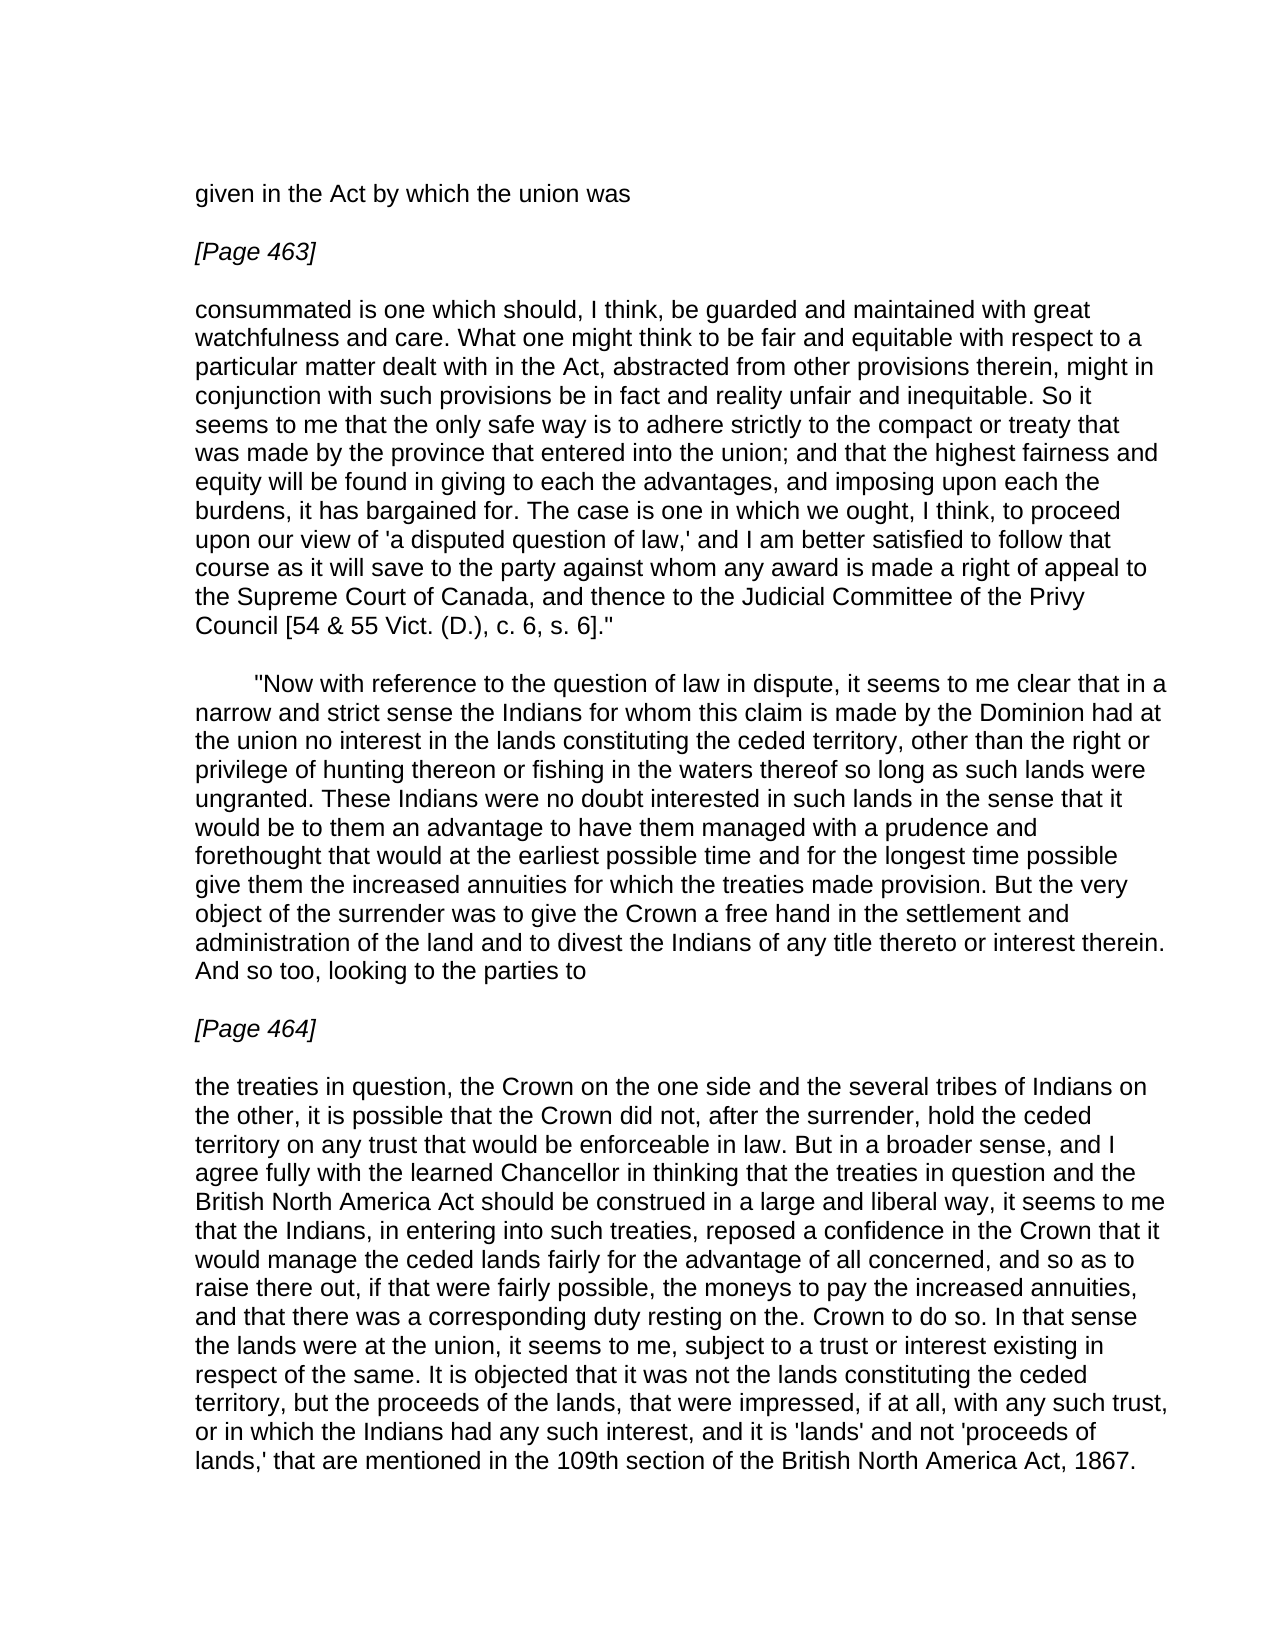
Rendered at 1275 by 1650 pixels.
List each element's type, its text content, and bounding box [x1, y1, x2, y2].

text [195, 179, 1170, 207]
text [Page 463] [195, 237, 1170, 265]
text [Page 464] [195, 1014, 1170, 1043]
text consummated is one which should, I think, be guarded and maintained with great watchfulness and care. What one might think to be fair and equitable with respect to a particular matter dealt with in the Act, abstracted from other provisions therein, might in conjunction with such provisions be in fact and reality unfair and inequitable. So it seems to me that the only safe way is to adhere strictly to the compact or treaty that was made by the province that entered into the union; and that the highest fairness and equity will be found in giving to each the advantages, and imposing upon each the burdens, it has bargained for. The case is one in which we ought, I think, to proceed upon our view of 'a disputed question of law,' and I am better satisfied to follow that course as it will save to the party against whom any award is made a right of appeal to the Supreme Court of Canada, and thence to the Judicial Committee of the Privy Council [54 & 55 Vict. (D.), c. 6, s. 6]." [195, 294, 1170, 639]
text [195, 1072, 1170, 1474]
text "Now with reference to the question of law in dispute, it seems to me clear that in a narrow and strict sense the Indians for whom this claim is made by the Dominion had at the union no interest in the lands constituting the ceded territory, other than the right or privilege of hunting thereon or fishing in the waters thereof so long as such lands were ungranted. These Indians were no doubt interested in such lands in the sense that it would be to them an advantage to have them managed with a prudence and forethought that would at the earliest possible time and for the longest time possible give them the increased annuities for which the treaties made provision. But the very object of the surrender was to give the Crown a free hand in the settlement and administration of the land and to divest the Indians of any title thereto or interest therein. And so too, looking to the parties to [195, 669, 1170, 985]
